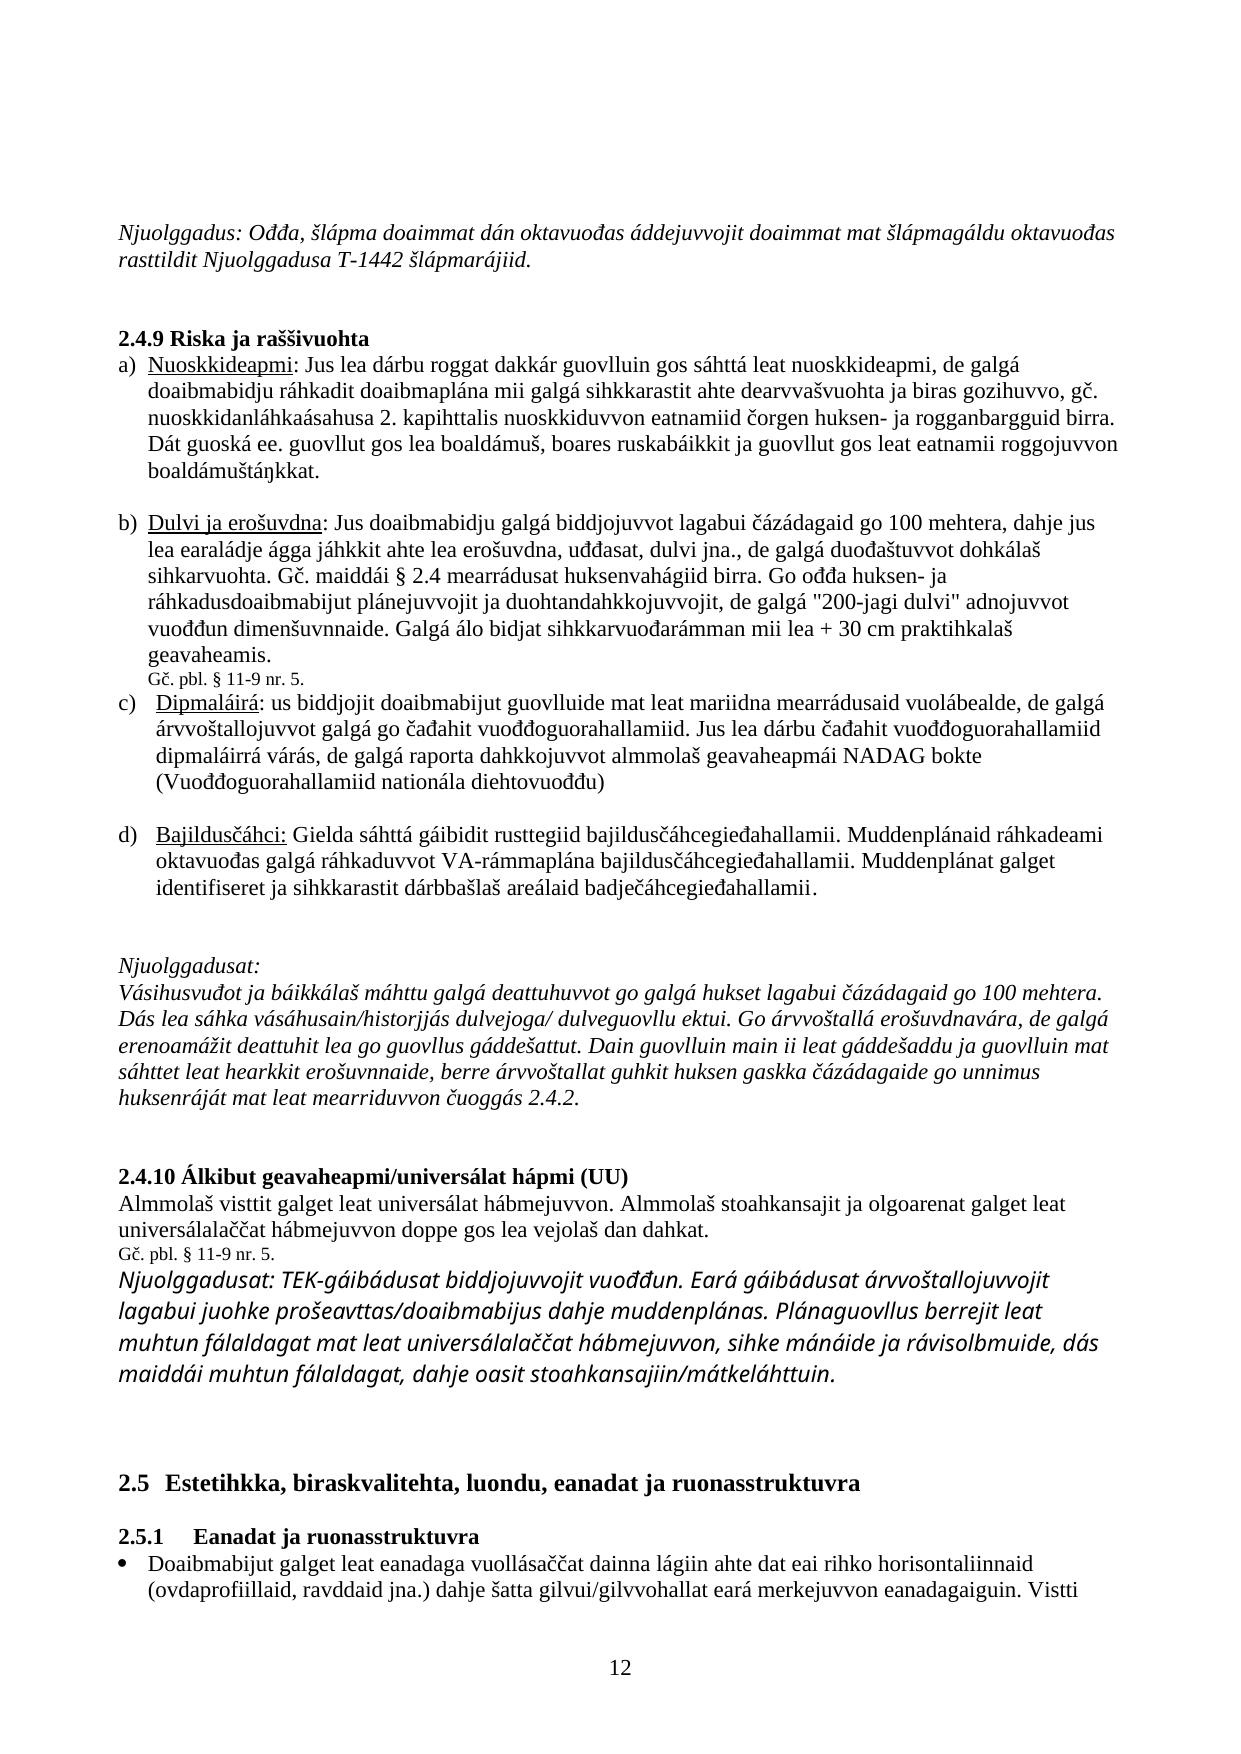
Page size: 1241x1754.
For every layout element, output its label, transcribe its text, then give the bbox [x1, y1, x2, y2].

text Njuolggadusat: [118, 953, 1122, 979]
subtitle Estetihkka, biraskvalitehta, luondu, eanadat ja ruonasstruktuvra [118, 1468, 1122, 1497]
text Njuolggadus: Ođđa, šlápma doaimmat dán oktavuođas áddejuvvojit doaimmat mat šlápmagáldu oktavuođas rasttildit Njuolggadusa T-1442 šlápmarájiid. [118, 219, 1122, 272]
text Gč. pbl. § 11-9 nr. 5. [118, 1242, 1122, 1264]
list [118, 1549, 1122, 1602]
list Dipmaláirá: us biddjojit doaibmabijut guovlluide mat leat mariidna mearrádusaid vuolábealde, de galgá árvvoštallojuvvot galgá go čađahit vuođđoguorahallamiid. Jus lea dárbu čađahit vuođđoguorahallamiid dipmaláirrá várás, de galgá raporta dahkkojuvvot almmolaš geavaheapmái NADAG bokte (Vuođđoguorahallamiid nationála diehtovuođđu) [118, 689, 1122, 794]
text Vásihusvuđot ja báikkálaš máhttu galgá deattuhuvvot go galgá hukset lagabui čázádagaid go 100 mehtera. Dás lea sáhka vásáhusain/historjjás dulvejoga/ dulveguovllu ektui. Go árvvoštallá erošuvdnavára, de galgá erenoamážit deattuhit lea go guovllus gáddešattut. Dain guovlluin main ii leat gáddešaddu ja guovlluin mat sáhttet leat hearkkit erošuvnnaide, berre árvvoštallat guhkit huksen gaskka čázádagaide go unnimus huksenráját mat leat mearriduvvon čuoggás 2.4.2. [118, 979, 1122, 1111]
text Njuolggadusat: TEK-gáibádusat biddjojuvvojit vuođđun. Eará gáibádusat árvvoštallojuvvojit lagabui juohke prošeavttas/doaibmabijus dahje muddenplánas. Plánaguovllus berrejit leat muhtun fálaldagat mat leat universálalaččat hábmejuvvon, sihke mánáide ja rávisolbmuide, dás maiddái muhtun fálaldagat, dahje oasit stoahkansajiin/mátkeláhttuin. [118, 1264, 1122, 1389]
subtitle 2.4.10 Álkibut geavaheapmi/universálat hápmi (UU) [118, 1163, 1122, 1190]
list Dulvi ja erošuvdna: Jus doaibmabidju galgá biddjojuvvot lagabui čázádagaid go 100 mehtera, dahje jus lea earaládje ágga jáhkkit ahte lea erošuvdna, uđđasat, dulvi jna., de galgá duođaštuvvot dohkálaš sihkarvuohta. Gč. maiddái § 2.4 mearrádusat huksenvahágiid birra. Go ođđa huksen- ja ráhkadusdoaibmabijut plánejuvvojit ja duohtandahkkojuvvojit, de galgá "200-jagi dulvi" adnojuvvot vuođđun dimenšuvnnaide. Galgá álo bidjat sihkkarvuođarámman mii lea + 30 cm praktihkalaš geavaheamis. [118, 509, 1122, 667]
subtitle Eanadat ja ruonasstruktuvra [118, 1523, 1122, 1549]
list Nuoskkideapmi: Jus lea dárbu roggat dakkár guovlluin gos sáhttá leat nuoskkideapmi, de galgá doaibmabidju ráhkadit doaibmaplána mii galgá sihkkarastit ahte dearvvašvuohta ja biras gozihuvvo, gč. nuoskkidanláhkaásahusa 2. kapihttalis nuoskkiduvvon eatnamiid čorgen huksen- ja rogganbargguid birra. Dát guoská ee. guovllut gos lea boaldámuš, boares ruskabáikkit ja guovllut gos leat eatnamii roggojuvvon boaldámuštáŋkkat. [118, 351, 1122, 483]
text Almmolaš visttit galget leat universálat hábmejuvvon. Almmolaš stoahkansajit ja olgoarenat galget leat universálalaččat hábmejuvvon doppe gos lea vejolaš dan dahkat. [118, 1190, 1122, 1242]
subtitle 2.4.9 Riska ja raššivuohta [118, 325, 1122, 351]
text Gč. pbl. § 11-9 nr. 5. [148, 667, 1122, 689]
list Bajildusčáhci: Gielda sáhttá gáibidit rusttegiid bajildusčáhcegieđahallamii. Muddenplánaid ráhkadeami oktavuođas galgá ráhkaduvvot VA-rámmaplána bajildusčáhcegieđahallamii. Muddenplánat galget identifiseret ja sihkkarastit dárbbašlaš areálaid badječáhcegieđahallamii. [118, 821, 1122, 900]
